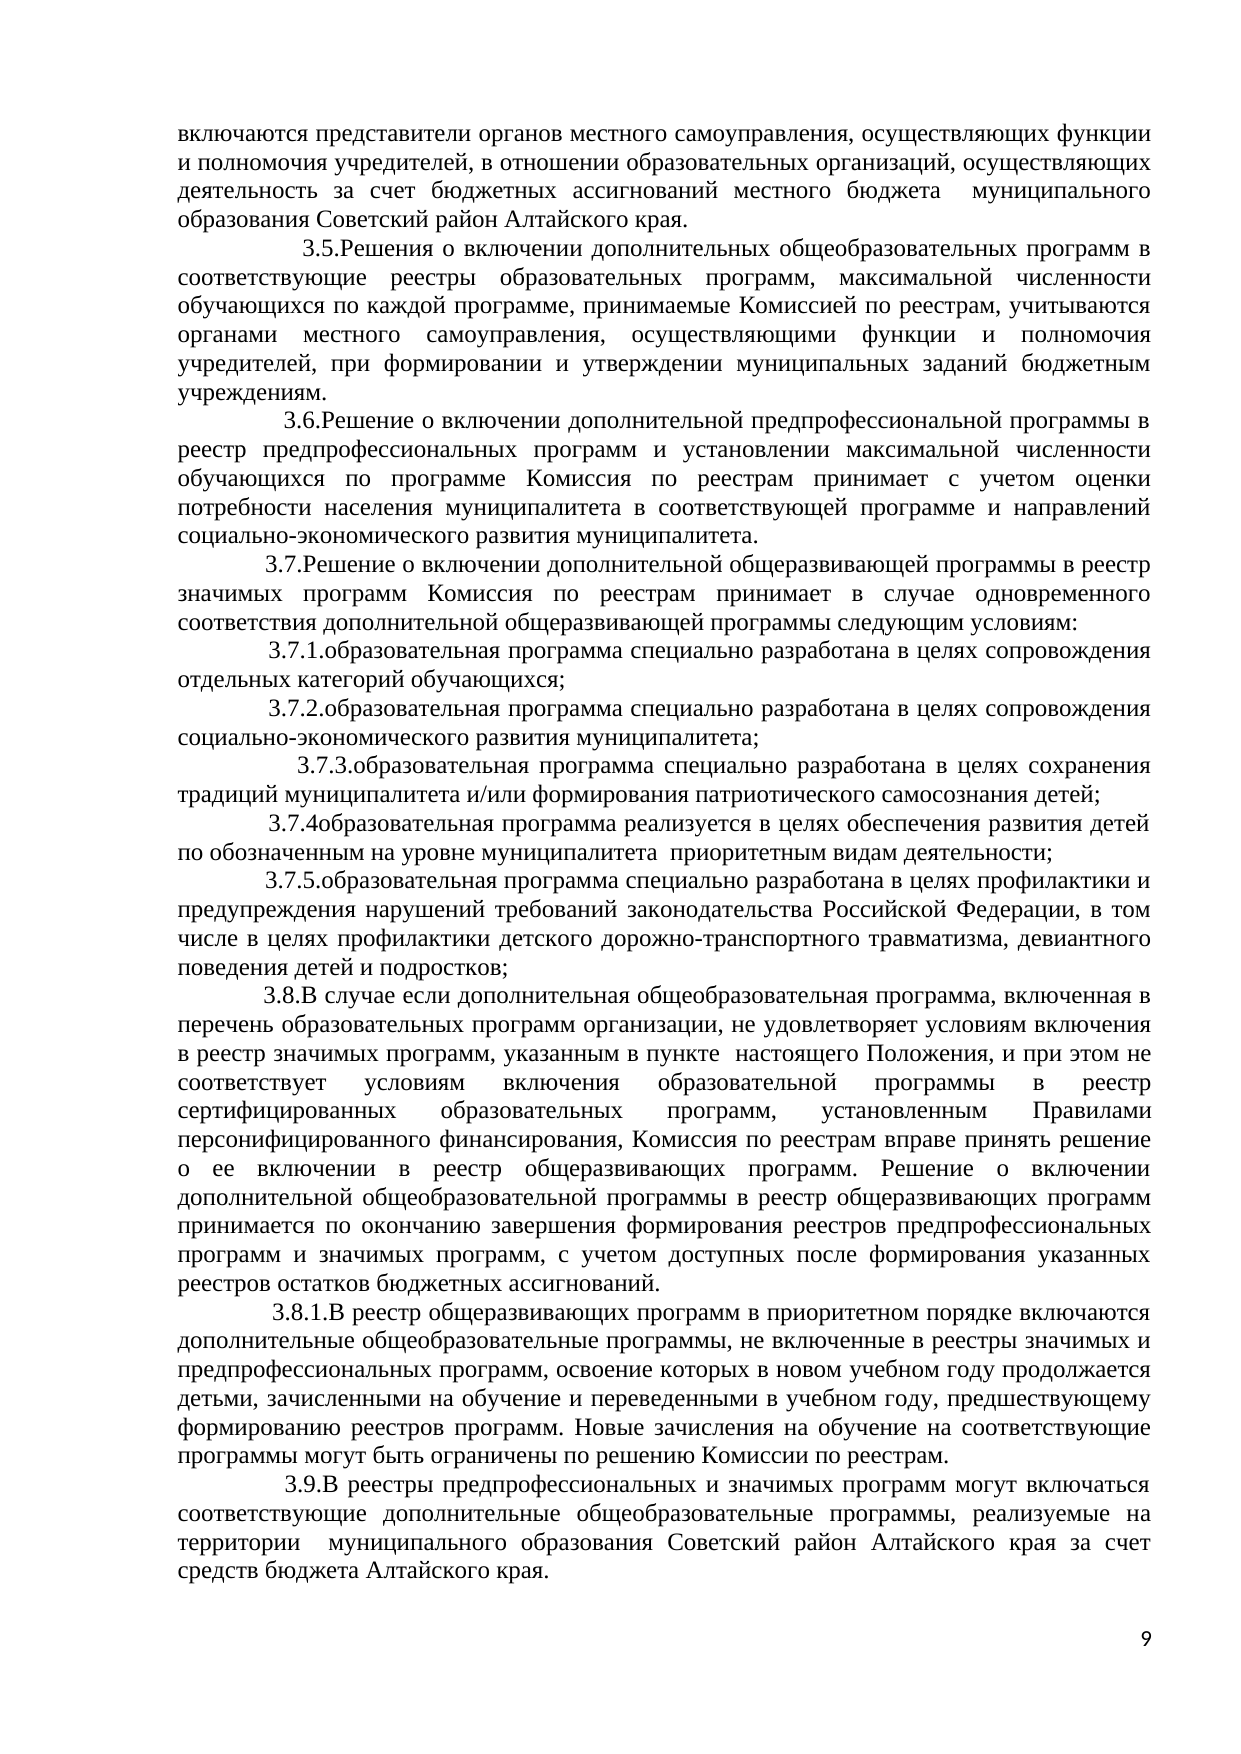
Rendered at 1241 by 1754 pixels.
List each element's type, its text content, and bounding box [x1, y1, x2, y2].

text 3.7.5.образовательная программа специально разработана в целях профилактики и предупреждения нарушений требований законодательства Российской Федерации, в том числе в целях профилактики детского дорожно-транспортного травматизма, девиантного поведения детей и подростков; [177, 866, 1152, 981]
text 3.5.Решения о включении дополнительных общеобразовательных программ в соответствующие реестры образовательных программ, максимальной численности обучающихся по каждой программе, принимаемые Комиссией по реестрам, учитываются органами местного самоуправления, осуществляющими функции и полномочия учредителей, при формировании и утверждении муниципальных заданий бюджетным учреждениям. [177, 233, 1152, 406]
text 3.7.1.образовательная программа специально разработана в целях сопровождения отдельных категорий обучающихся; [177, 636, 1152, 693]
text 3.8.В случае если дополнительная общеобразовательная программа, включенная в перечень образовательных программ организации, не удовлетворяет условиям включения в реестр значимых программ, указанным в пункте 3.6. настоящего Положения, и при этом не соответствует условиям включения образовательной программы в реестр сертифицированных образовательных программ, установленным Правилами персонифицированного финансирования, Комиссия по реестрам вправе принять решение о ее включении в реестр общеразвивающих программ. Решение о включении дополнительной общеобразовательной программы в реестр общеразвивающих программ принимается по окончанию завершения формирования реестров предпрофессиональных программ и значимых программ, с учетом доступных после формирования указанных реестров остатков бюджетных ассигнований. [177, 981, 1152, 1297]
text 3.9.В реестры предпрофессиональных и значимых программ могут включаться соответствующие дополнительные общеобразовательные программы, реализуемые на территории муниципального образования Советский район Алтайского края за счет средств бюджета Алтайского края. [177, 1469, 1152, 1584]
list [177, 118, 1152, 233]
text 3.7.2.образовательная программа специально разработана в целях сопровождения социально-экономического развития муниципалитета; [177, 693, 1152, 751]
text 3.8.1.В реестр общеразвивающих программ в приоритетном порядке включаются дополнительные общеобразовательные программы, не включенные в реестры значимых и предпрофессиональных программ, освоение которых в новом учебном году продолжается детьми, зачисленными на обучение и переведенными в учебном году, предшествующему формированию реестров программ. Новые зачисления на обучение на соответствующие программы могут быть ограничены по решению Комиссии по реестрам. [177, 1297, 1152, 1469]
text 3.6.Решение о включении дополнительной предпрофессиональной программы в реестр предпрофессиональных программ и установлении максимальной численности обучающихся по программе Комиссия по реестрам принимает с учетом оценки потребности населения муниципалитета в соответствующей программе и направлений социально-экономического развития муниципалитета. [177, 406, 1152, 549]
text 3.7.4образовательная программа реализуется в целях обеспечения развития детей по обозначенным на уровне муниципалитета приоритетным видам деятельности; [177, 808, 1152, 866]
text 3.7.3.образовательная программа специально разработана в целях сохранения традиций муниципалитета и/или формирования патриотического самосознания детей; [177, 751, 1152, 808]
text 3.7.Решение о включении дополнительной общеразвивающей программы в реестр значимых программ Комиссия по реестрам принимает в случае одновременного соответствия дополнительной общеразвивающей программы следующим условиям: [177, 549, 1152, 636]
